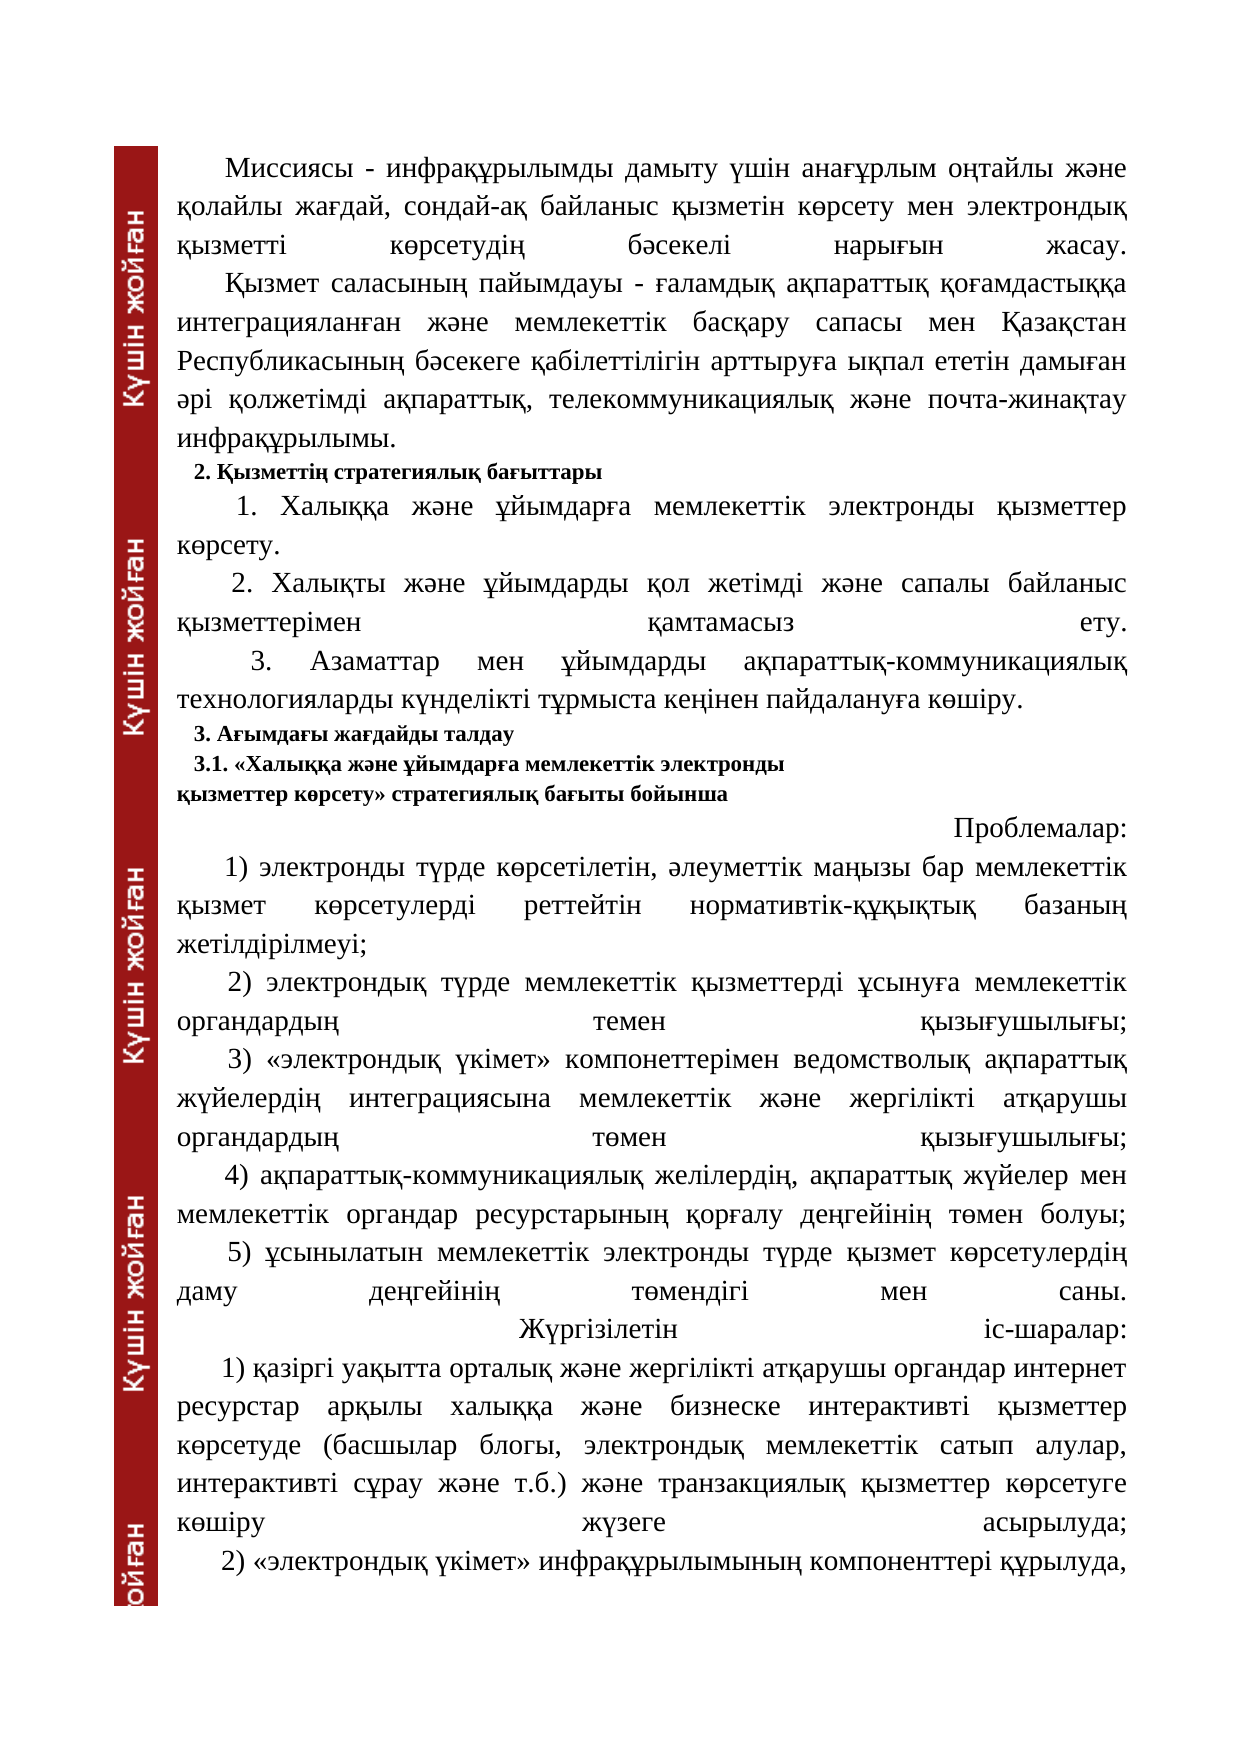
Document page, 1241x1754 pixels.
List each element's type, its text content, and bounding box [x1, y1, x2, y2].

text Миссиясы - инфрақұрылымды дамыту үшін анағұрлым оңтайлы және қолайлы жағдай, сондай-ақ байланыс қызметін көрсету мен электрондық қызметті көрсетудің бәсекелі нарығын жасау. Қызмет саласының пайымдауы - ғаламдық ақпараттық қоғамдастыққа интеграцияланған және мемлекеттік басқару сапасы мен Қазақстан Республикасының бәсекеге қабілеттілігін арттыруға ықпал ететін дамыған әрі қолжетімді ақпараттық, телекоммуникациялық және почта-жинақтау инфрақұрылымы. [112, 150, 1128, 453]
picture [114, 1576, 158, 1606]
text 1. Халыққа және ұйымдарға мемлекеттік электронды қызметтер көрсету. 2. Халықты және ұйымдарды қол жетімді және сапалы байланыс қызметтерімен қамтамасыз ету. 3. Азаматтар мен ұйымдарды ақпараттық-коммуникациялық технологияларды күнделікті тұрмыста кеңінен пайдалануға көшіру. [112, 488, 1128, 715]
picture [114, 715, 158, 720]
text 2. Қызметтің стратегиялық бағыттары [112, 458, 1128, 485]
text 3.1. «Халыққа және ұйымдарға мемлекеттік электронды қызметтер көрсету» стратегиялық бағыты бойынша [112, 750, 1128, 807]
text 3. Ағымдағы жағдайды талдау [112, 720, 1128, 746]
picture [114, 746, 158, 750]
picture [114, 146, 158, 150]
picture [114, 453, 158, 458]
